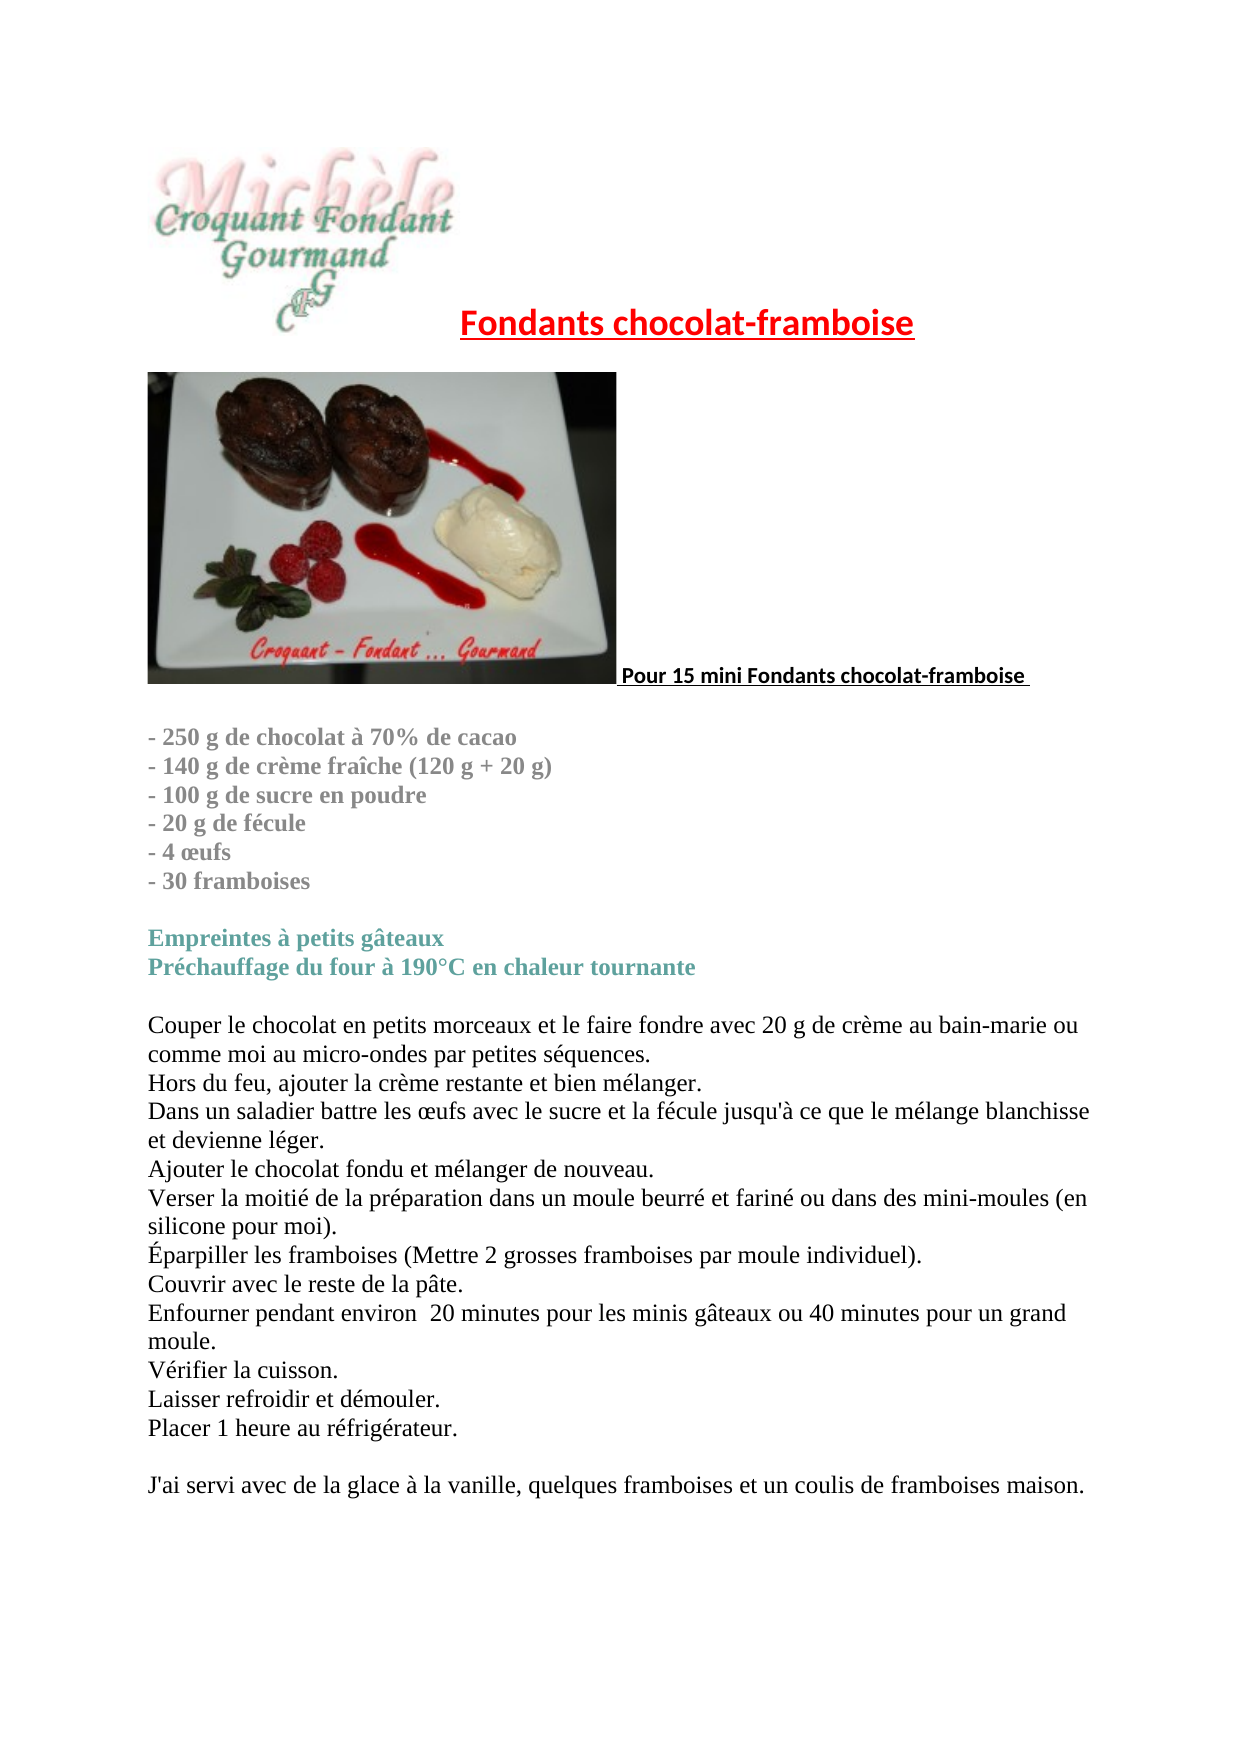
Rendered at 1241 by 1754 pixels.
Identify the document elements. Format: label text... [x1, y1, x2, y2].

text J'ai servi avec de la glace à la vanille, quelques framboises et un coulis de framboises maison. [148, 1471, 1093, 1499]
text Couper le chocolat en petits morceaux et le faire fondre avec 20 g de crème au bain-marie ou comme moi au micro-ondes par petites séquences. Hors du feu, ajouter la crème restante et bien mélanger. Dans un saladier battre les œufs avec le sucre et la fécule jusqu'à ce que le mélange blanchisse et devienne léger. Ajouter le chocolat fondu et mélanger de nouveau. Verser la moitié de la préparation dans un moule beurré et fariné ou dans des mini-moules (en silicone pour moi). Éparpiller les framboises (Mettre 2 grosses framboises par moule individuel). Couvrir avec le reste de la pâte. Enfourner pendant environ 20 minutes pour les minis gâteaux ou 40 minutes pour un grand moule. Vérifier la cuisson. Laisser refroidir et démouler. Placer 1 heure au réfrigérateur. [148, 1010, 1093, 1441]
text - 250 g de chocolat à 70% de cacao - 140 g de crème fraîche (120 g + 20 g) - 100 g de sucre en poudre - 20 g de fécule - 4 œufs - 30 framboises Empreintes à petits gâteaux Préchauffage du four à 190°C en chaleur tournante [148, 722, 1093, 981]
picture [147, 372, 617, 684]
picture [147, 147, 461, 336]
